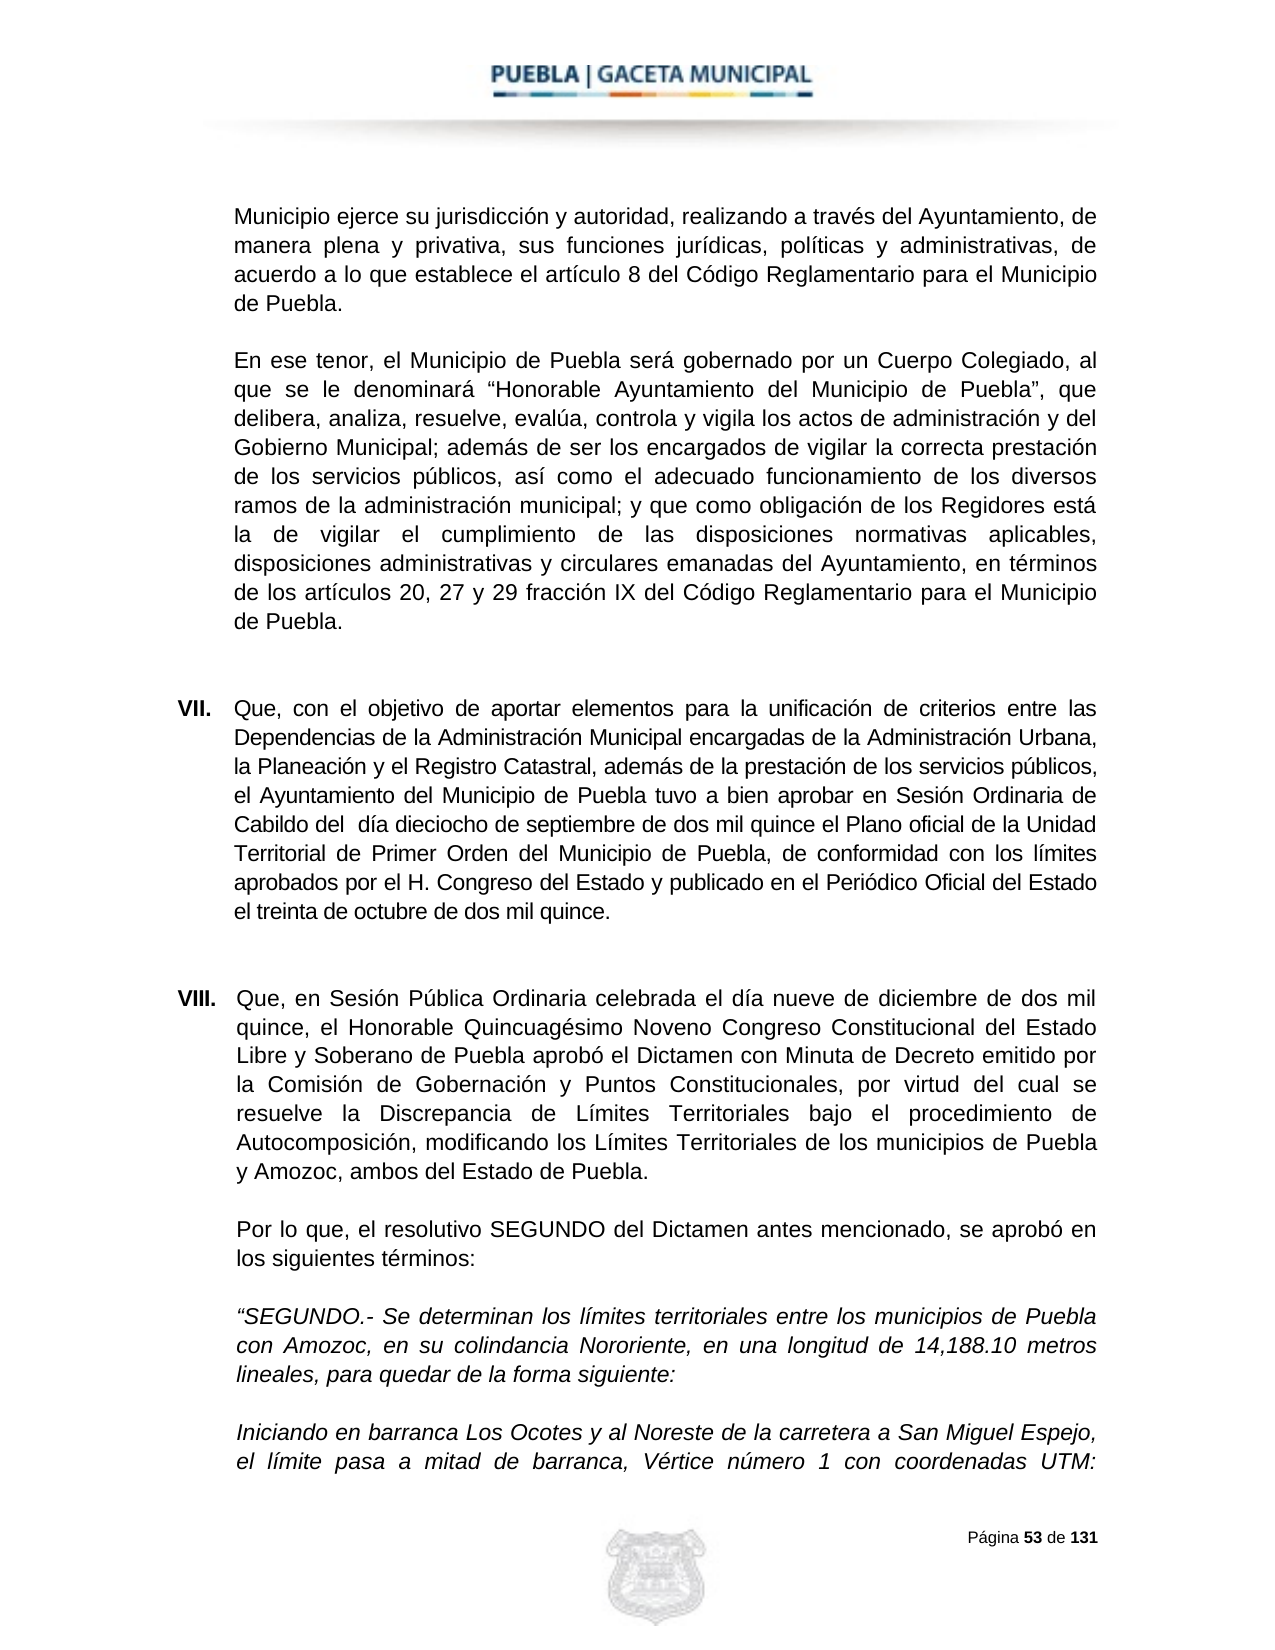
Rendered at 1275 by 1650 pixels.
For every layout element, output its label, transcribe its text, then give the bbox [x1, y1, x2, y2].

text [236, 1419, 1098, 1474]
list Que, en Sesión Pública Ordinaria celebrada el día nueve de diciembre de dos mil quince, el Honorable Quincuagésimo Noveno Congreso Constitucional del Estado Libre y Soberano de Puebla aprobó el Dictamen con Minuta de Decreto emitido por la Comisión de Gobernación y Puntos Constitucionales, por virtud del cual se resuelve la Discrepancia de Límites Territoriales bajo el procedimiento de Autocomposición, modificando los Límites Territoriales de los municipios de Puebla y Amozoc, ambos del Estado de Puebla. [177, 984, 1098, 1185]
text En ese tenor, el Municipio de Puebla será gobernado por un Cuerpo Colegiado, al que se le denominará “Honorable Ayuntamiento del Municipio de Puebla”, que delibera, analiza, resuelve, evalúa, controla y vigila los actos de administración y del Gobierno Municipal; además de ser los encargados de vigilar la correcta prestación de los servicios públicos, así como el adecuado funcionamiento de los diversos ramos de la administración municipal; y que como obligación de los Regidores está la de vigilar el cumplimiento de las disposiciones normativas aplicables, disposiciones administrativas y circulares emanadas del Ayuntamiento, en términos de los artículos 20, 27 y 29 fracción IX del Código Reglamentario para el Municipio de Puebla. [233, 347, 1098, 634]
text Por lo que, el resolutivo SEGUNDO del Dictamen antes mencionado, se aprobó en los siguientes términos: [236, 1216, 1098, 1272]
list Que, con el objetivo de aportar elementos para la unificación de criterios entre las Dependencias de la Administración Municipal encargadas de la Administración Urbana, la Planeación y el Registro Catastral, además de la prestación de los servicios públicos, el Ayuntamiento del Municipio de Puebla tuvo a bien aprobar en Sesión Ordinaria de Cabildo del día dieciocho de septiembre de dos mil quince el Plano oficial de la Unidad Territorial de Primer Orden del Municipio de Puebla, de conformidad con los límites aprobados por el H. Congreso del Estado y publicado en el Periódico Oficial del Estado el treinta de octubre de dos mil quince. [177, 695, 1098, 924]
text “SEGUNDO.- Se determinan los límites territoriales entre los municipios de Puebla con Amozoc, en su colindancia Nororiente, en una longitud de 14,188.10 metros lineales, para quedar de la forma siguiente: [236, 1303, 1098, 1387]
picture [202, 65, 1120, 1626]
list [177, 203, 1098, 316]
